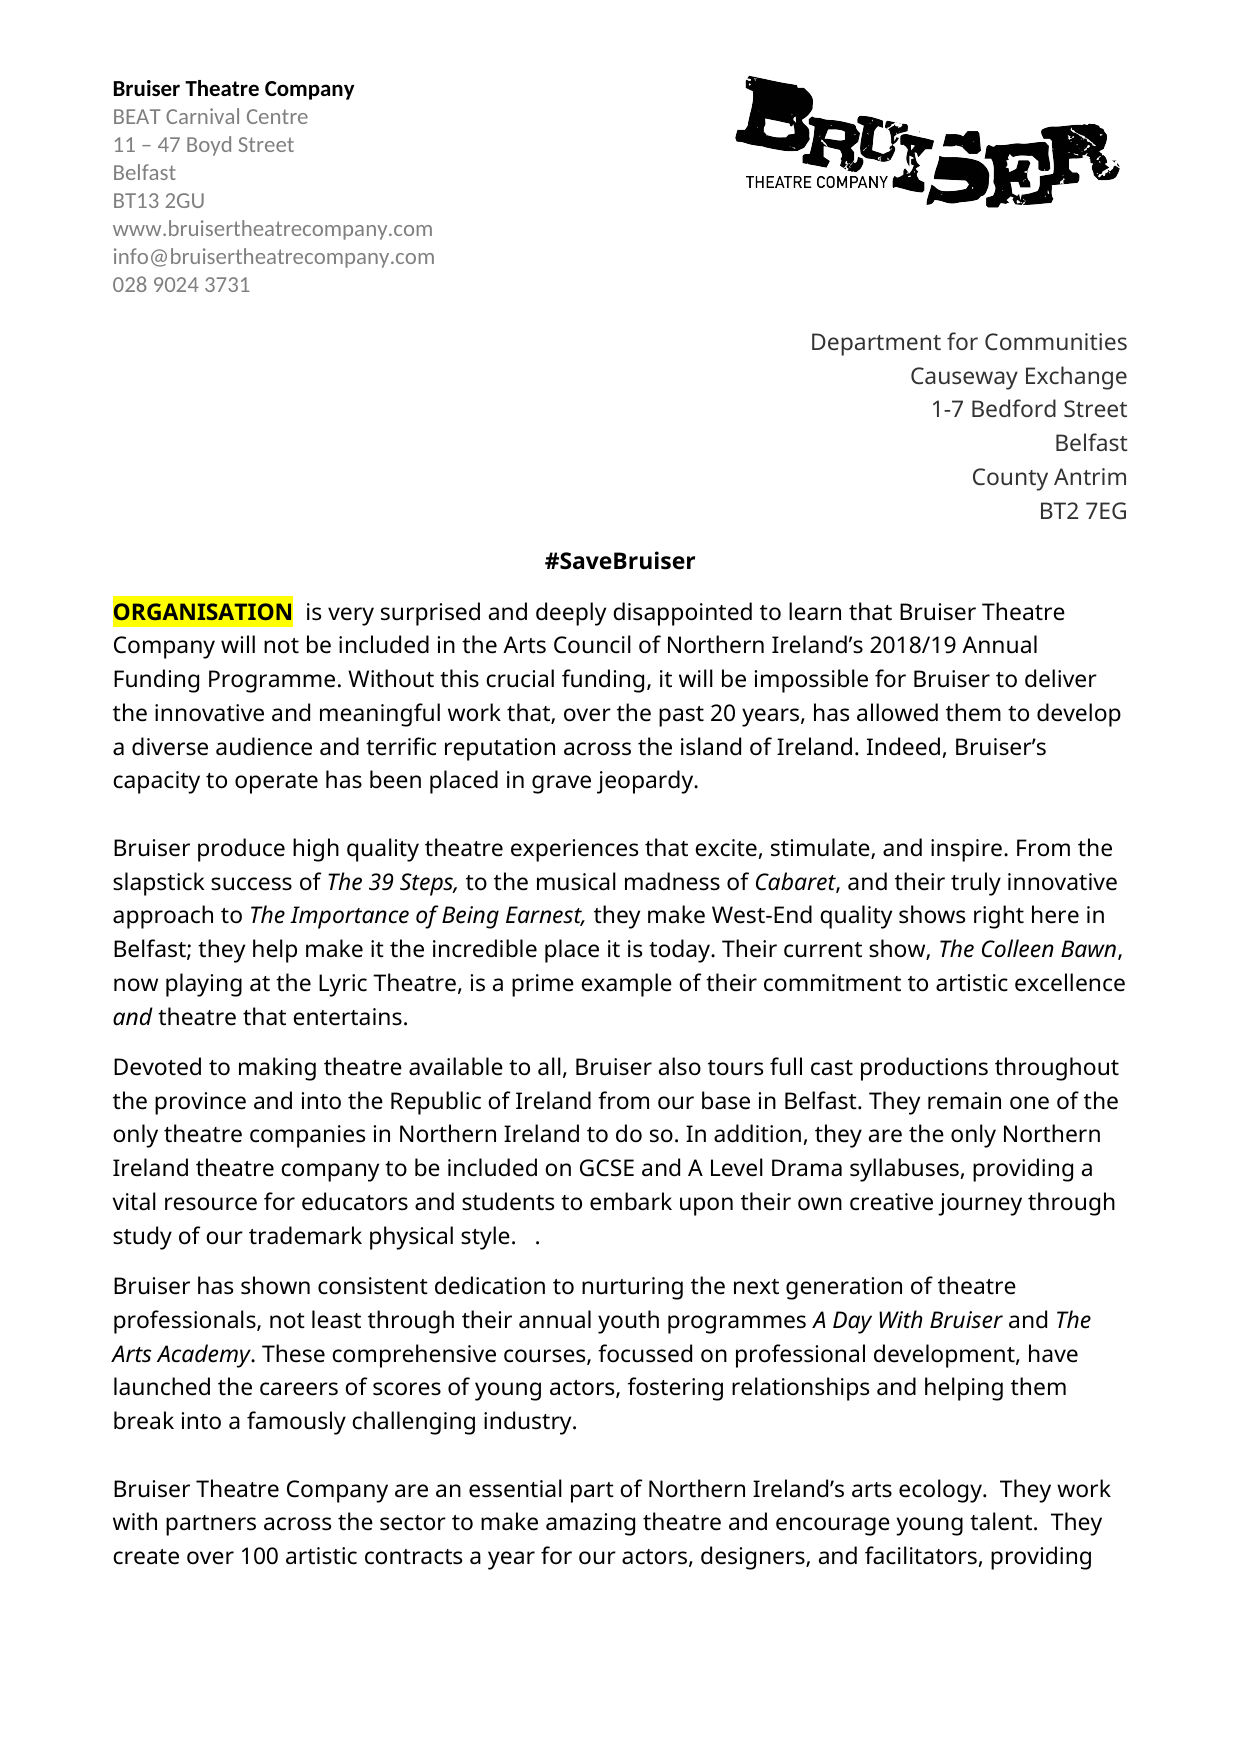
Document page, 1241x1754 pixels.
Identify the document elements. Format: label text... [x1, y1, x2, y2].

text #SaveBruiser [112, 545, 1128, 576]
text Devoted to making theatre available to all, Bruiser also tours full cast productions throughout the province and into the Republic of Ireland from our base in Belfast. They remain one of the only theatre companies in Northern Ireland to do so. In addition, they are the only Northern Ireland theatre company to be included on GCSE and A Level Drama syllabuses, providing a vital resource for educators and students to embark upon their own creative journey through study of our trademark physical style. . [112, 1051, 1128, 1251]
text ORGANISATION is very surprised and deeply disappointed to learn that Bruiser Theatre Company will not be included in the Arts Council of Northern Ireland’s 2018/19 Annual Funding Programme. Without this crucial funding, it will be impossible for Bruiser to deliver the innovative and meaningful work that, over the past 20 years, has allowed them to develop a diverse audience and terrific reputation across the island of Ireland. Indeed, Bruiser’s capacity to operate has been placed in grave jeopardy. Bruiser produce high quality theatre experiences that excite, stimulate, and inspire. From the slapstick success of The 39 Steps, to the musical madness of Cabaret, and their truly innovative approach to The Importance of Being Earnest, they make West-End quality shows right here in Belfast; they help make it the incredible place it is today. Their current show, The Colleen Bawn, now playing at the Lyric Theatre, is a prime example of their commitment to artistic excellence and theatre that entertains. [112, 596, 1128, 1032]
text Department for Communities Causeway Exchange 1-7 Bedford Street Belfast County Antrim BT2 7EG [112, 326, 1128, 526]
picture [732, 75, 1128, 210]
